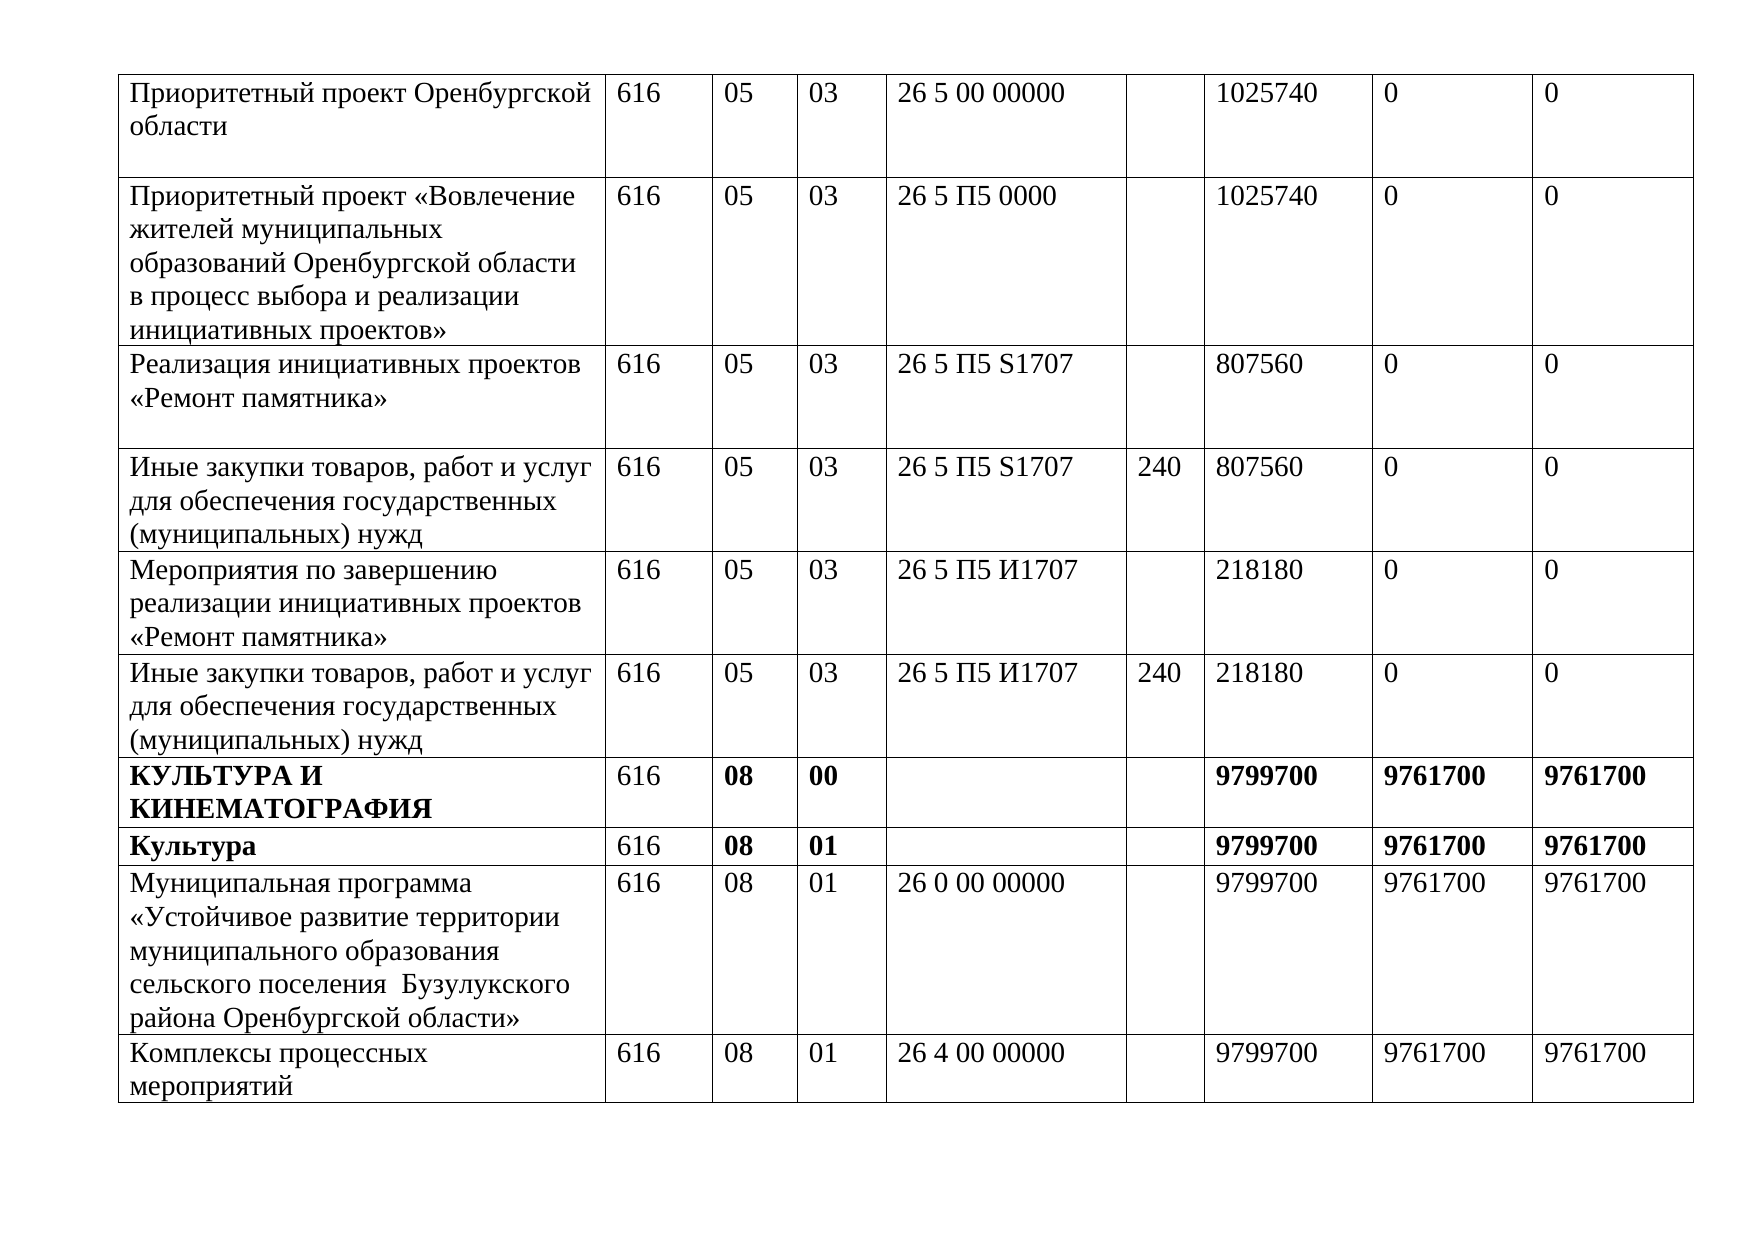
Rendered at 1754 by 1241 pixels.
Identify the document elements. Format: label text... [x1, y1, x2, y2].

table_cell [1127, 828, 1204, 864]
table_cell 05 [713, 75, 797, 177]
table_cell 01 [798, 1035, 886, 1102]
table_cell 616 [606, 828, 712, 864]
table_cell 05 [713, 552, 797, 654]
table_cell 08 [713, 828, 797, 864]
table_cell 9761700 [1533, 828, 1693, 864]
table_cell 08 [713, 758, 797, 827]
table_cell 08 [713, 1035, 797, 1102]
table_cell [887, 758, 1126, 827]
table_cell 08 [713, 866, 797, 1034]
table_cell 03 [798, 655, 886, 757]
table_cell 0 [1373, 75, 1532, 177]
table_cell [1127, 75, 1204, 177]
table_cell 9761700 [1373, 1035, 1532, 1102]
table_cell 05 [713, 346, 797, 448]
table_cell 0 [1373, 552, 1532, 654]
table_cell 26 5 П5 S1707 [887, 449, 1126, 551]
table_cell 616 [606, 866, 712, 1034]
table_cell Приоритетный проект «Вовлечение жителей муниципальных образований Оренбургской области в процесс выбора и реализации инициативных проектов» [119, 178, 605, 345]
table_cell [1127, 866, 1204, 1034]
table_cell 26 5 П5 0000 [887, 178, 1126, 345]
table_cell 0 [1373, 449, 1532, 551]
table_cell 0 [1533, 552, 1693, 654]
table_cell Мероприятия по завершению реализации инициативных проектов «Ремонт памятника» [119, 552, 605, 654]
table_cell [1127, 552, 1204, 654]
table_cell 05 [713, 178, 797, 345]
table_cell 616 [606, 75, 712, 177]
table_cell [1127, 758, 1204, 827]
table_cell Иные закупки товаров, работ и услуг для обеспечения государственных (муниципальных) нужд [119, 655, 605, 757]
table_cell 0 [1533, 75, 1693, 177]
table_cell Культура [119, 828, 605, 864]
table_cell 26 5 П5 И1707 [887, 655, 1126, 757]
table_cell 0 [1533, 655, 1693, 757]
table_cell 9799700 [1205, 866, 1372, 1034]
table_cell 616 [606, 178, 712, 345]
table_cell [1127, 346, 1204, 448]
table_cell [1127, 1035, 1204, 1102]
table_cell 01 [798, 828, 886, 864]
table_cell 03 [798, 449, 886, 551]
table_cell 616 [606, 449, 712, 551]
table_cell 03 [798, 346, 886, 448]
table_cell 9761700 [1373, 758, 1532, 827]
table_cell 218180 [1205, 655, 1372, 757]
table_cell 616 [606, 346, 712, 448]
table_cell 00 [798, 758, 886, 827]
table_cell 218180 [1205, 552, 1372, 654]
table_cell 9761700 [1533, 758, 1693, 827]
table_cell 0 [1373, 346, 1532, 448]
table_cell [1127, 178, 1204, 345]
table_cell 01 [798, 866, 886, 1034]
table_cell 9761700 [1373, 828, 1532, 864]
table_cell 26 5 00 00000 [887, 75, 1126, 177]
table_cell Приоритетный проект Оренбургской области [119, 75, 605, 177]
table_cell 616 [606, 655, 712, 757]
table_cell 26 5 П5 И1707 [887, 552, 1126, 654]
table_cell КУЛЬТУРА И КИНЕМАТОГРАФИЯ [119, 758, 605, 827]
table_cell 616 [606, 1035, 712, 1102]
table_cell Реализация инициативных проектов «Ремонт памятника» [119, 346, 605, 448]
table_cell 9799700 [1205, 1035, 1372, 1102]
table_cell 0 [1373, 655, 1532, 757]
table_cell 26 5 П5 S1707 [887, 346, 1126, 448]
table_cell Комплексы процессных мероприятий [119, 1035, 605, 1102]
table_cell 0 [1533, 178, 1693, 345]
table_cell 9761700 [1533, 1035, 1693, 1102]
table_cell 240 [1127, 655, 1204, 757]
table_cell 05 [713, 449, 797, 551]
table_cell 9799700 [1205, 828, 1372, 864]
table_cell 0 [1533, 449, 1693, 551]
table_cell 05 [713, 655, 797, 757]
table_cell 03 [798, 75, 886, 177]
table_cell 1025740 [1205, 178, 1372, 345]
table_cell 807560 [1205, 449, 1372, 551]
table_cell Иные закупки товаров, работ и услуг для обеспечения государственных (муниципальных) нужд [119, 449, 605, 551]
table_cell 9761700 [1373, 866, 1532, 1034]
table_cell 9761700 [1533, 866, 1693, 1034]
table_cell 0 [1373, 178, 1532, 345]
table_cell 26 4 00 00000 [887, 1035, 1126, 1102]
table_cell 616 [606, 552, 712, 654]
table_cell 807560 [1205, 346, 1372, 448]
table_cell [887, 828, 1126, 864]
table_cell 0 [1533, 346, 1693, 448]
table_cell 26 0 00 00000 [887, 866, 1126, 1034]
table_cell 240 [1127, 449, 1204, 551]
table_cell 9799700 [1205, 758, 1372, 827]
table_cell 03 [798, 178, 886, 345]
table_cell 616 [606, 758, 712, 827]
table_cell 1025740 [1205, 75, 1372, 177]
table_cell Муниципальная программа «Устойчивое развитие территории муниципального образования сельского поселения Бузулукского района Оренбургской области» [119, 866, 605, 1034]
table_cell 03 [798, 552, 886, 654]
